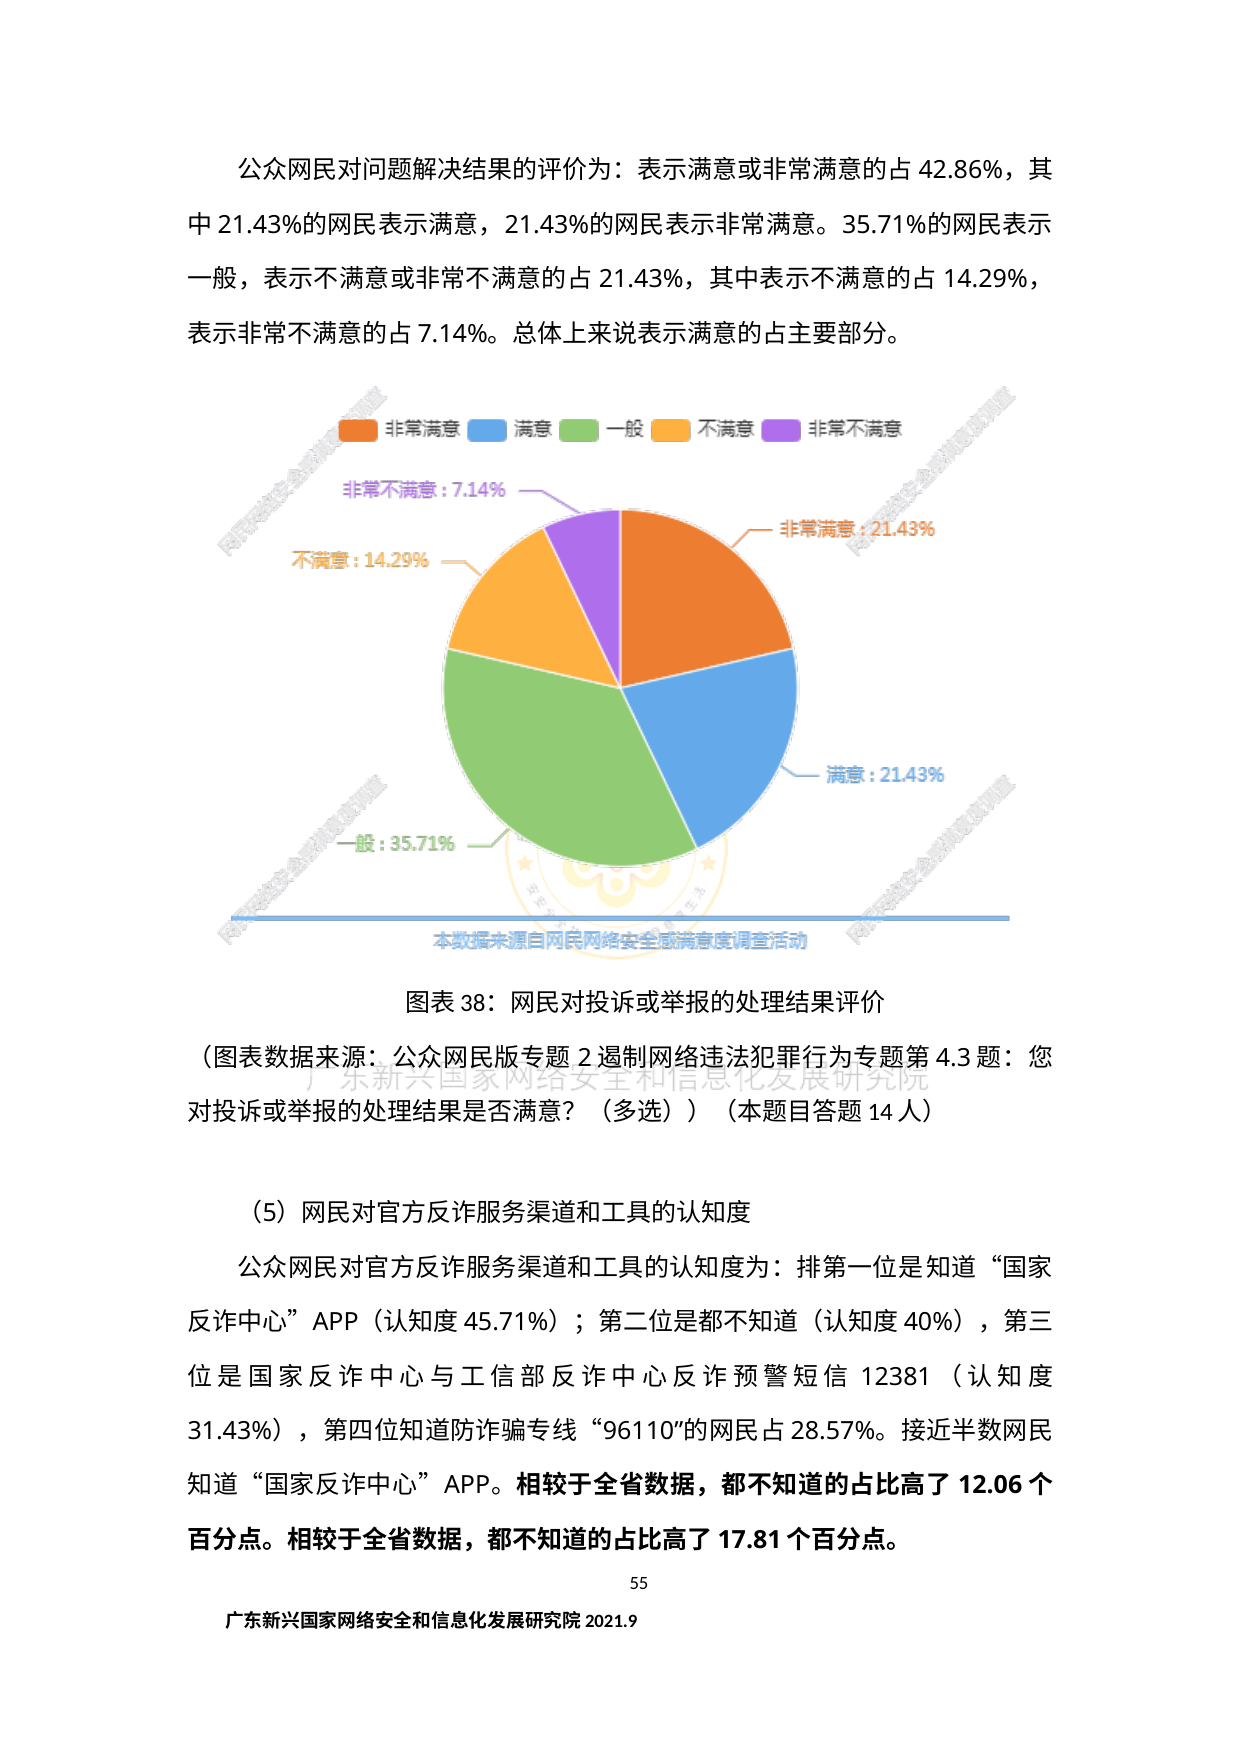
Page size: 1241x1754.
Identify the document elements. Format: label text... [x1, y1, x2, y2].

text 公众网民对官方反诈服务渠道和工具的认知度为：排第一位是知道“国家反诈中心”APP（认知度45.71%）；第二位是都不知道（认知度40%），第三位是国家反诈中心与工信部反诈中心反诈预警短信12381（认知度31.43%），第四位知道防诈骗专线“96110”的网民占28.57%。接近半数网民知道“国家反诈中心”APP。相较于全省数据，都不知道的占比高了12.06个百分点。相较于全省数据，都不知道的占比高了17.81个百分点。 [187, 1247, 1053, 1555]
picture [202, 373, 1039, 968]
text 图表38：网民对投诉或举报的处理结果评价 [187, 983, 1053, 1019]
text （5）网民对官方反诈服务渠道和工具的认知度 [187, 1193, 1053, 1229]
text 公众网民对问题解决结果的评价为：表示满意或非常满意的占42.86%，其中21.43%的网民表示满意，21.43%的网民表示非常满意。35.71%的网民表示一般，表示不满意或非常不满意的占21.43%，其中表示不满意的占14.29%，表示非常不满意的占7.14%。总体上来说表示满意的占主要部分。 [187, 150, 1053, 349]
text （图表数据来源：公众网民版专题2遏制网络违法犯罪行为专题第4.3题：您对投诉或举报的处理结果是否满意？（多选））（本题目答题14人） [187, 1037, 1053, 1128]
